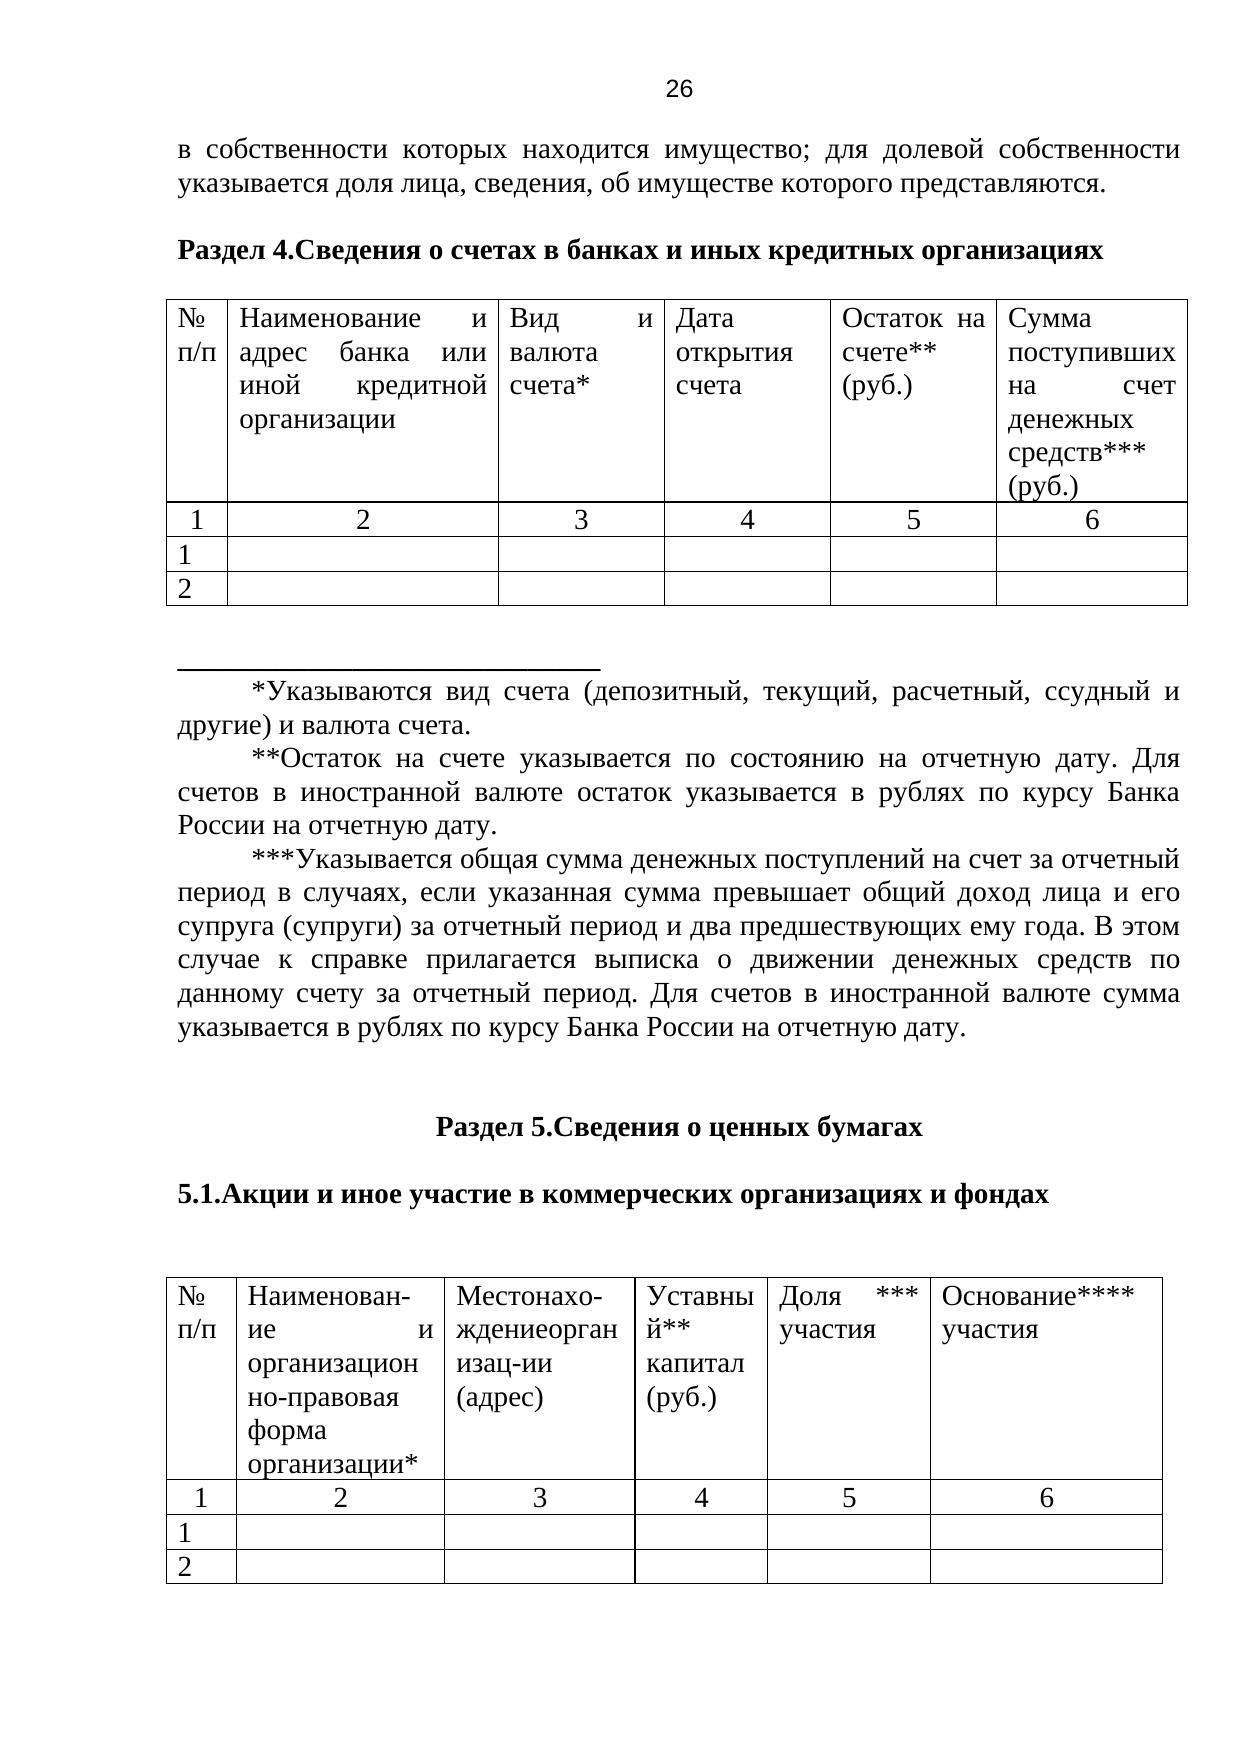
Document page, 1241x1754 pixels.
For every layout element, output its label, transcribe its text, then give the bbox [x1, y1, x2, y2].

table_cell 1 [167, 1515, 236, 1548]
table_cell [997, 537, 1187, 571]
table_cell [997, 572, 1187, 605]
table_cell [499, 537, 664, 571]
table_cell 3 [499, 503, 664, 536]
table_cell 2 [167, 1550, 236, 1583]
table_cell 2 [167, 572, 227, 605]
table_cell [665, 537, 830, 571]
table_header Остаток на счете** (руб.) [831, 300, 996, 501]
text _____________________________ [177, 640, 1181, 673]
table_cell [499, 572, 664, 605]
table_cell 4 [636, 1480, 767, 1514]
table_header Местонахо-ждениеорганизац-ии (адрес) [445, 1278, 634, 1479]
table_cell [931, 1550, 1162, 1583]
text Раздел 5.Сведения о ценных бумагах [177, 1109, 1181, 1143]
table_cell 1 [167, 1480, 236, 1514]
table_header Наименование и адрес банка или иной кредитной организации [228, 300, 498, 501]
table_cell 5 [831, 503, 996, 536]
table_cell [636, 1550, 767, 1583]
table_cell [831, 537, 996, 571]
table_cell [228, 537, 498, 571]
table_cell 6 [997, 503, 1187, 536]
text **Остаток на счете указывается по состоянию на отчетную дату. Для счетов в иностранной валюте остаток указывается в рублях по курсу Банка России на отчетную дату. [177, 740, 1181, 841]
table_cell [237, 1550, 444, 1583]
table_header № п/п [167, 1278, 236, 1479]
table_cell 3 [445, 1480, 634, 1514]
table_cell 1 [167, 503, 227, 536]
table_header Наименован-ие и организационно-правовая форма организации* [237, 1278, 444, 1479]
table_header Доля *** участия [768, 1278, 930, 1479]
table_cell 1 [167, 537, 227, 571]
table_cell [228, 572, 498, 605]
table_cell [831, 572, 996, 605]
table_header № п/п [167, 300, 227, 501]
table_cell 2 [237, 1480, 444, 1514]
text *Указываются вид счета (депозитный, текущий, расчетный, ссудный и другие) и валюта счета. [177, 673, 1181, 740]
table_cell [237, 1515, 444, 1548]
table_header Сумма поступивших на счет денежных средств*** (руб.) [997, 300, 1187, 501]
table_cell 4 [665, 503, 830, 536]
text ***Указывается общая сумма денежных поступлений на счет за отчетный период в случаях, если указанная сумма превышает общий доход лица и его супруга (супруги) за отчетный период и два предшествующих ему года. В этом случае к справке прилагается выписка о движении денежных средств по данному счету за отчетный период. Для счетов в иностранной валюте сумма указывается в рублях по курсу Банка России на отчетную дату. [177, 841, 1181, 1042]
text 5.1.Акции и иное участие в коммерческих организациях и фондах [177, 1176, 1181, 1210]
text Раздел 4.Сведения о счетах в банках и иных кредитных организациях [177, 232, 1181, 266]
table_cell 6 [931, 1480, 1162, 1514]
table_header Дата открытия счета [665, 300, 830, 501]
table_header Вид и валюта счета* [499, 300, 664, 501]
table_cell [445, 1515, 634, 1548]
table_cell 2 [228, 503, 498, 536]
table_header Уставный** капитал (руб.) [636, 1278, 767, 1479]
table_cell [636, 1515, 767, 1548]
table_cell [931, 1515, 1162, 1548]
table_header Основание**** участия [931, 1278, 1162, 1479]
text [177, 131, 1181, 198]
table_cell [445, 1550, 634, 1583]
table_cell [768, 1515, 930, 1548]
table_cell [768, 1550, 930, 1583]
table_cell 5 [768, 1480, 930, 1514]
table_cell [665, 572, 830, 605]
